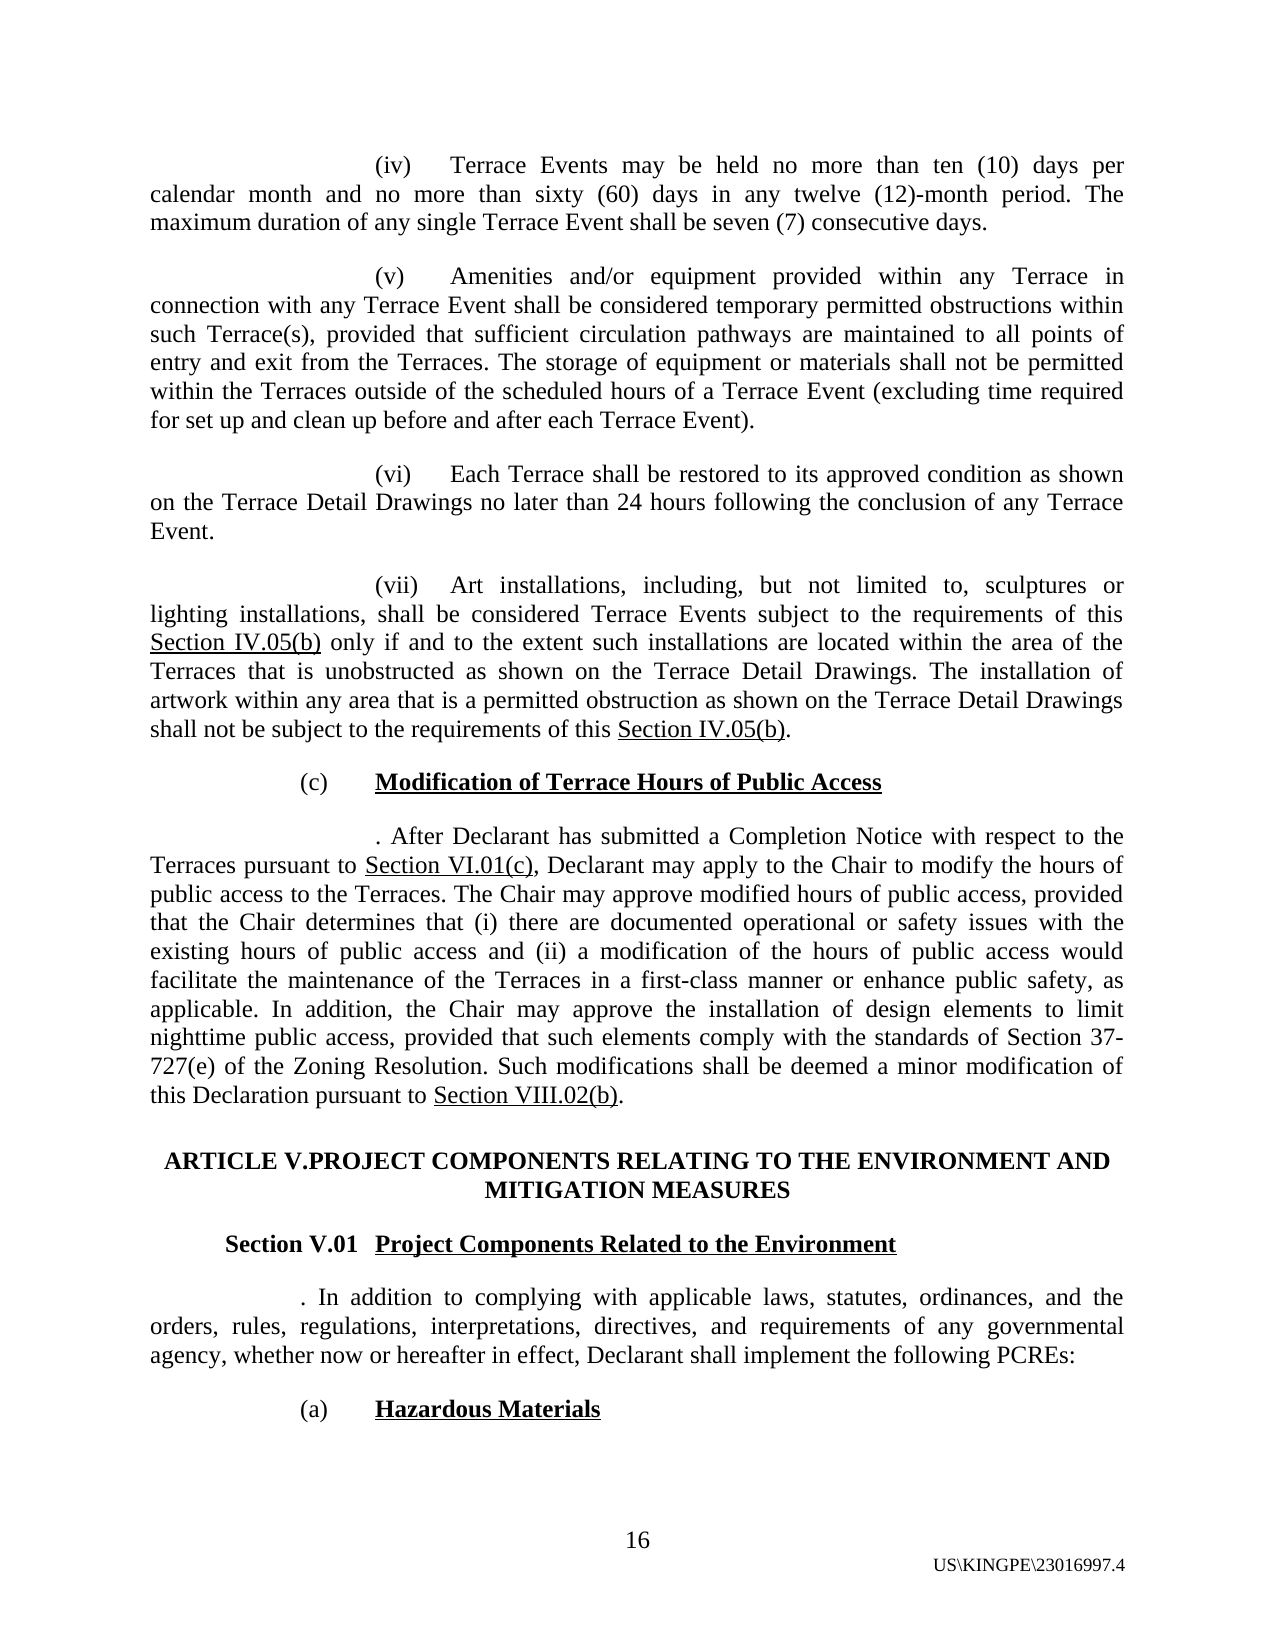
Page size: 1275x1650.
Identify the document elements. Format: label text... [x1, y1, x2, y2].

subtitle Art installations, including, but not limited to, sculptures or lighting installations, shall be considered Terrace Events subject to the requirements of this Section 4.05(b) only if and to the extent such installations are located within the area of the Terraces that is unobstructed as shown on the Terrace Detail Drawings. The installation of artwork within any area that is a permitted obstruction as shown on the Terrace Detail Drawings shall not be subject to the requirements of this Section 4.05(b). [150, 570, 1125, 742]
subtitle Project Components Related to the Environment [150, 1229, 1125, 1257]
text . In addition to complying with applicable laws, statutes, ordinances, and the orders, rules, regulations, interpretations, directives, and requirements of any governmental agency, whether now or hereafter in effect, Declarant shall implement the following PCREs: [150, 1282, 1125, 1369]
subtitle Amenities and/or equipment provided within any Terrace in connection with any Terrace Event shall be considered temporary permitted obstructions within such Terrace(s), provided that sufficient circulation pathways are maintained to all points of entry and exit from the Terraces. The storage of equipment or materials shall not be permitted within the Terraces outside of the scheduled hours of a Terrace Event (excluding time required for set up and clean up before and after each Terrace Event). [150, 261, 1125, 434]
subtitle Terrace Events may be held no more than ten (10) days per calendar month and no more than sixty (60) days in any twelve (12)-month period. The maximum duration of any single Terrace Event shall be seven (7) consecutive days. [150, 150, 1125, 236]
text . After Declarant has submitted a Completion Notice with respect to the Terraces pursuant to Section 6.01(c), Declarant may apply to the Chair to modify the hours of public access to the Terraces. The Chair may approve modified hours of public access, provided that the Chair determines that (i) there are documented operational or safety issues with the existing hours of public access and (ii) a modification of the hours of public access would facilitate the maintenance of the Terraces in a first-class manner or enhance public safety, as applicable. In addition, the Chair may approve the installation of design elements to limit nighttime public access, provided that such elements comply with the standards of Section 37-727(e) of the Zoning Resolution. Such modifications shall be deemed a minor modification of this Declaration pursuant to Section 8.02(b). [150, 821, 1125, 1109]
subtitle Each Terrace shall be restored to its approved condition as shown on the Terrace Detail Drawings no later than 24 hours following the conclusion of any Terrace Event. [150, 459, 1125, 545]
subtitle Modification of Terrace Hours of Public Access [150, 767, 1125, 796]
subtitle Hazardous Materials [150, 1394, 1125, 1422]
subtitle PROJECT COMPONENTS RELATING TO THE ENVIRONMENT AND MITIGATION MEASURES [150, 1146, 1125, 1204]
